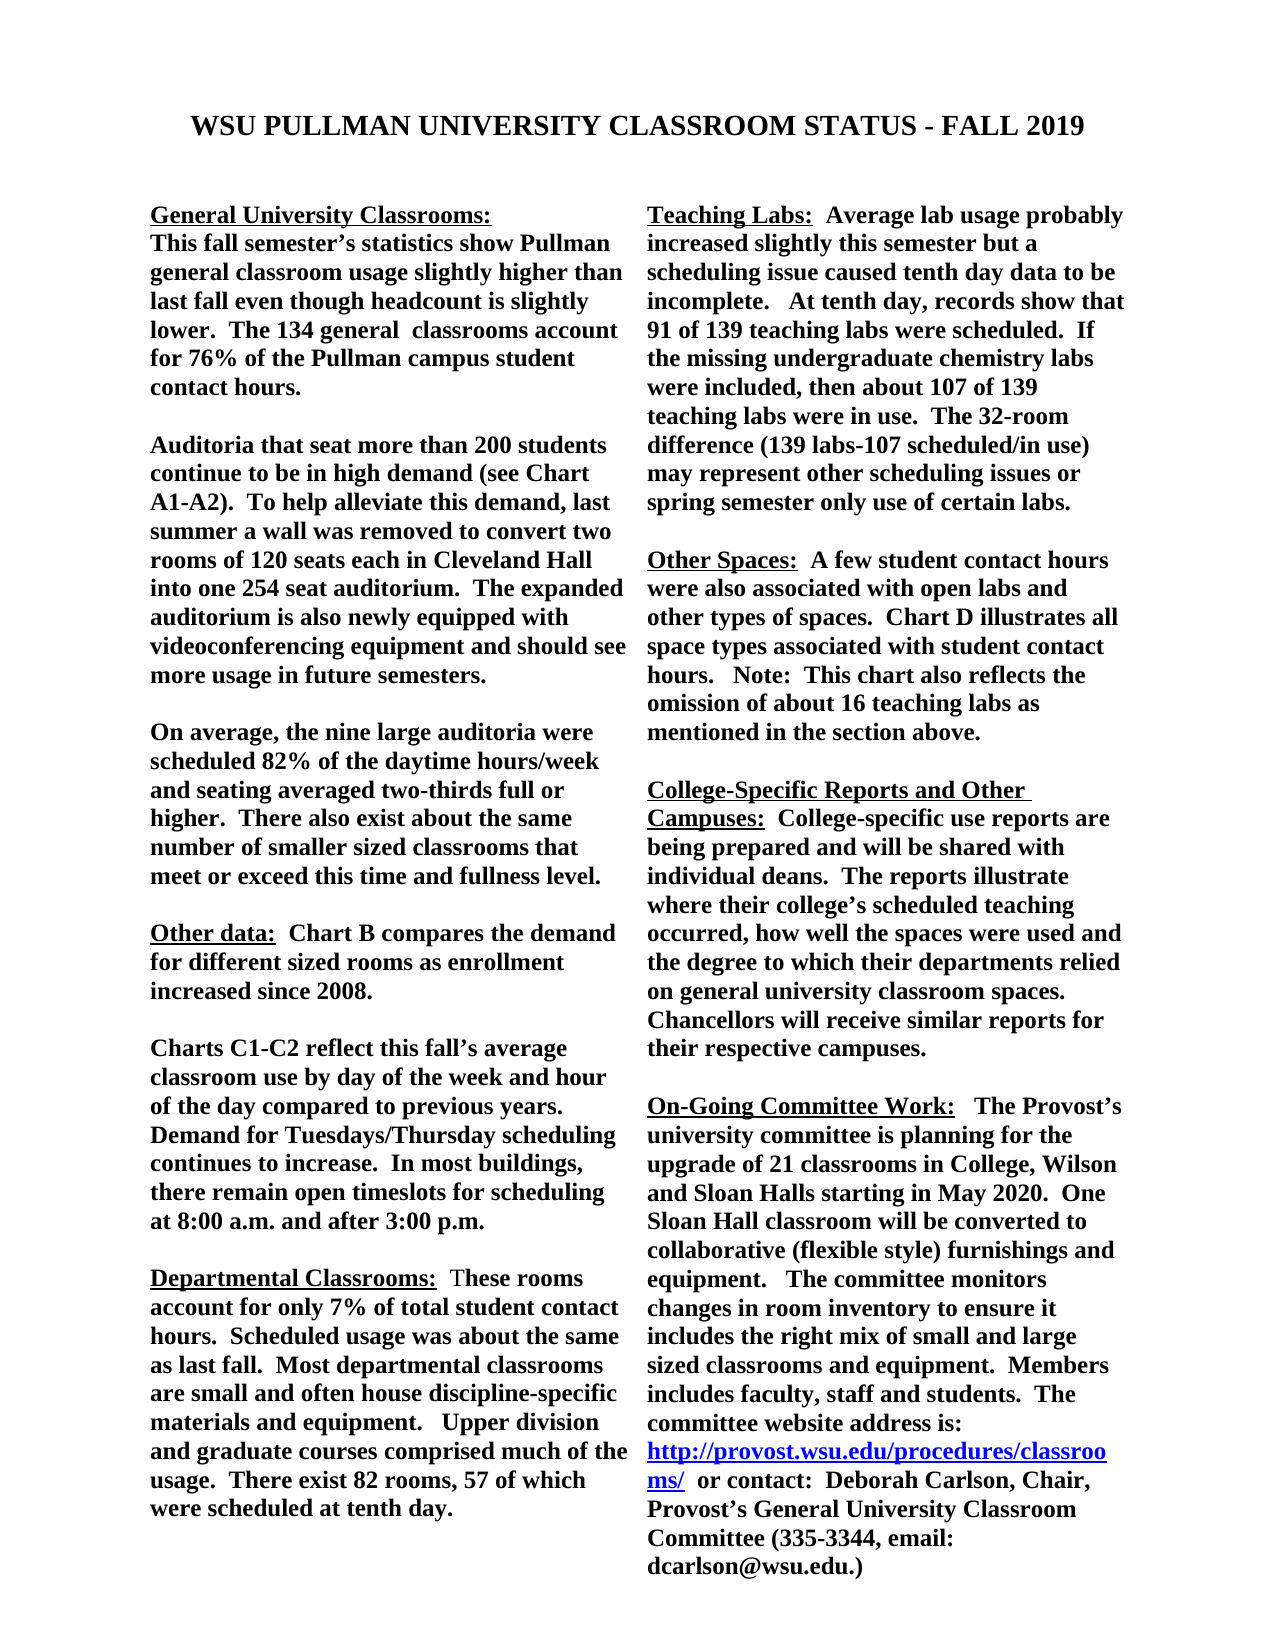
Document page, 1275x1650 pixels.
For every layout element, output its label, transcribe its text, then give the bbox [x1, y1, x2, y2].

text Charts C1-C2 reflect this fall’s average classroom use by day of the week and hour of the day compared to previous years. Demand for Tuesdays/Thursday scheduling continues to increase. In most buildings, there remain open timeslots for scheduling at 8:00 a.m. and after 3:00 p.m. [150, 1033, 628, 1235]
text Departmental Classrooms: These rooms account for only 7% of total student contact hours. Scheduled usage was about the same as last fall. Most departmental classrooms are small and often house discipline-specific materials and equipment. Upper division and graduate courses comprised much of the usage. There exist 82 rooms, 57 of which were scheduled at tenth day. [150, 1263, 628, 1522]
text Other data: Chart B compares the demand for different sized rooms as enrollment increased since 2008. [150, 918, 628, 1005]
text This fall semester’s statistics show Pullman general classroom usage slightly higher than last fall even though headcount is slightly lower. The 134 general classrooms account for 76% of the Pullman campus student contact hours. [150, 228, 628, 401]
text College-Specific Reports and Other Campuses: College-specific use reports are being prepared and will be shared with individual deans. The reports illustrate where their college’s scheduled teaching occurred, how well the spaces were used and the degree to which their departments relied on general university classroom spaces. Chancellors will receive similar reports for their respective campuses. [647, 775, 1125, 1062]
text On-Going Committee Work: The Provost’s university committee is planning for the upgrade of 21 classrooms in College, Wilson and Sloan Halls starting in May 2020. One Sloan Hall classroom will be converted to collaborative (flexible style) furnishings and equipment. The committee monitors changes in room inventory to ensure it includes the right mix of small and large sized classrooms and equipment. Members includes faculty, staff and students. The committee website address is: http://provost.wsu.edu/procedures/classrooms/ or contact: Deborah Carlson, Chair, Provost’s General University Classroom Committee (335-3344, email: dcarlson@wsu.edu.) [647, 1091, 1125, 1580]
text General University Classrooms: [150, 200, 628, 228]
text Auditoria that seat more than 200 students continue to be in high demand (see Chart A1-A2). To help alleviate this demand, last summer a wall was removed to convert two rooms of 120 seats each in Cleveland Hall into one 254 seat auditorium. The expanded auditorium is also newly equipped with videoconferencing equipment and should see more usage in future semesters. [150, 430, 628, 688]
text Teaching Labs: Average lab usage probably increased slightly this semester but a scheduling issue caused tenth day data to be incomplete. At tenth day, records show that 91 of 139 teaching labs were scheduled. If the missing undergraduate chemistry labs were included, then about 107 of 139 teaching labs were in use. The 32-room difference (139 labs-107 scheduled/in use) may represent other scheduling issues or spring semester only use of certain labs. [647, 200, 1125, 516]
text Other Spaces: A few student contact hours were also associated with open labs and other types of spaces. Chart D illustrates all space types associated with student contact hours. Note: This chart also reflects the omission of about 16 teaching labs as mentioned in the section above. [647, 545, 1125, 746]
text On average, the nine large auditoria were scheduled 82% of the daytime hours/week and seating averaged two-thirds full or higher. There also exist about the same number of smaller sized classrooms that meet or exceed this time and fullness level. [150, 717, 628, 890]
text WSU PULLMAN UNIVERSITY CLASSROOM STATUS - FALL 2019 [150, 108, 1125, 142]
